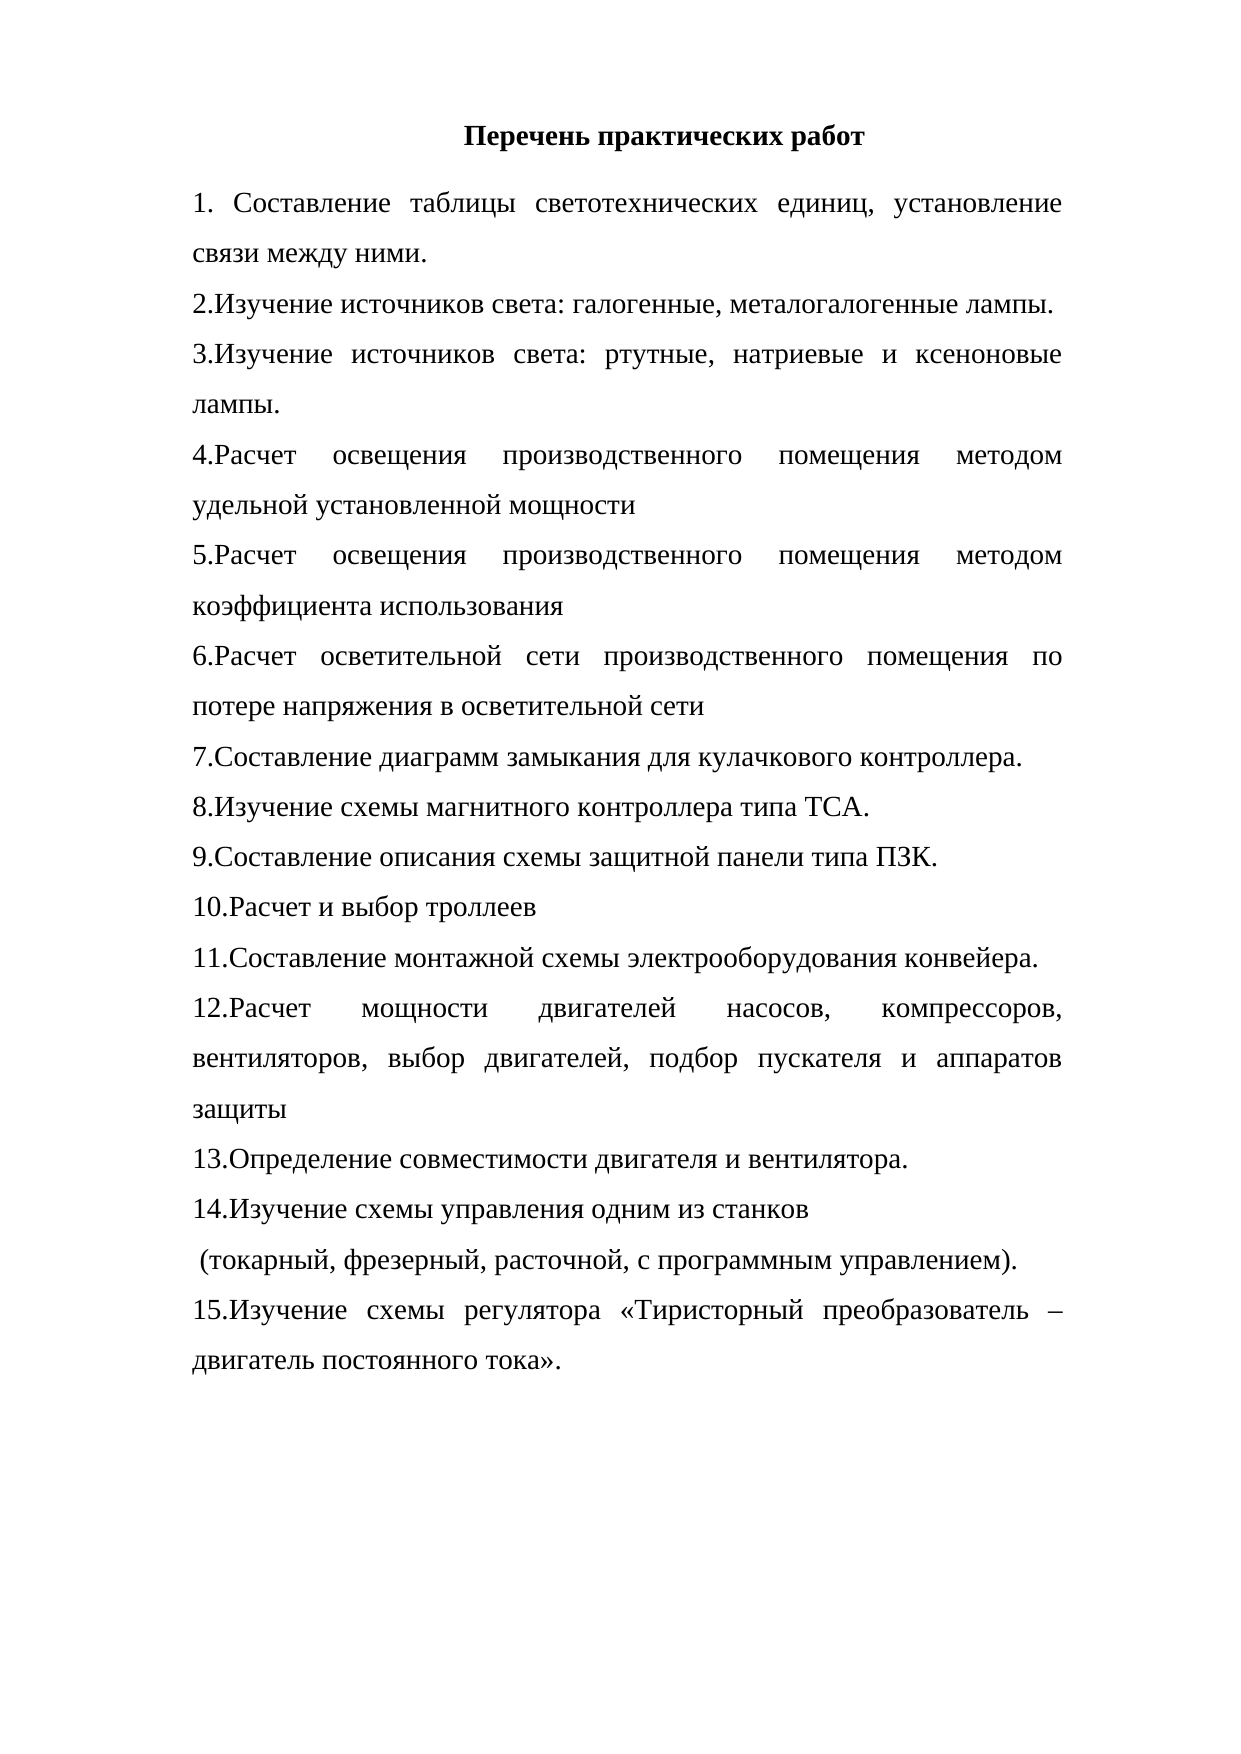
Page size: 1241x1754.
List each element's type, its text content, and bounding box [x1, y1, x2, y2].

text 7.Составление диаграмм замыкания для кулачкового контроллера. [192, 739, 1063, 772]
text 4.Расчет освещения производственного помещения методом удельной установленной мощности [192, 437, 1063, 521]
text 14.Изучение схемы управления одним из станков [192, 1191, 1063, 1225]
text 15.Изучение схемы регулятора «Тиристорный преобразователь – двигатель постоянного тока». [192, 1292, 1063, 1376]
text 10.Расчет и выбор троллеев [192, 889, 1063, 923]
text 6.Расчет осветительной сети производственного помещения по потере напряжения в осветительной сети [192, 638, 1063, 722]
text 9.Составление описания схемы защитной панели типа ПЗК. [192, 839, 1063, 873]
text Перечень практических работ [192, 118, 1063, 152]
text 1. Составление таблицы светотехнических единиц, установление связи между ними. [192, 185, 1063, 269]
text 13.Определение совместимости двигателя и вентилятора. [192, 1141, 1063, 1175]
text 11.Составление монтажной схемы электрооборудования конвейера. [192, 940, 1063, 973]
text 2.Изучение источников света: галогенные, металогалогенные лампы. [192, 286, 1063, 319]
text 8.Изучение схемы магнитного контроллера типа ТСА. [192, 789, 1063, 822]
text 3.Изучение источников света: ртутные, натриевые и ксеноновые лампы. [192, 336, 1063, 420]
text 12.Расчет мощности двигателей насосов, компрессоров, вентиляторов, выбор двигателей, подбор пускателя и аппаратов защиты [192, 990, 1063, 1124]
text (токарный, фрезерный, расточной, с программным управлением). [192, 1242, 1063, 1275]
text 5.Расчет освещения производственного помещения методом коэффициента использования [192, 537, 1063, 621]
